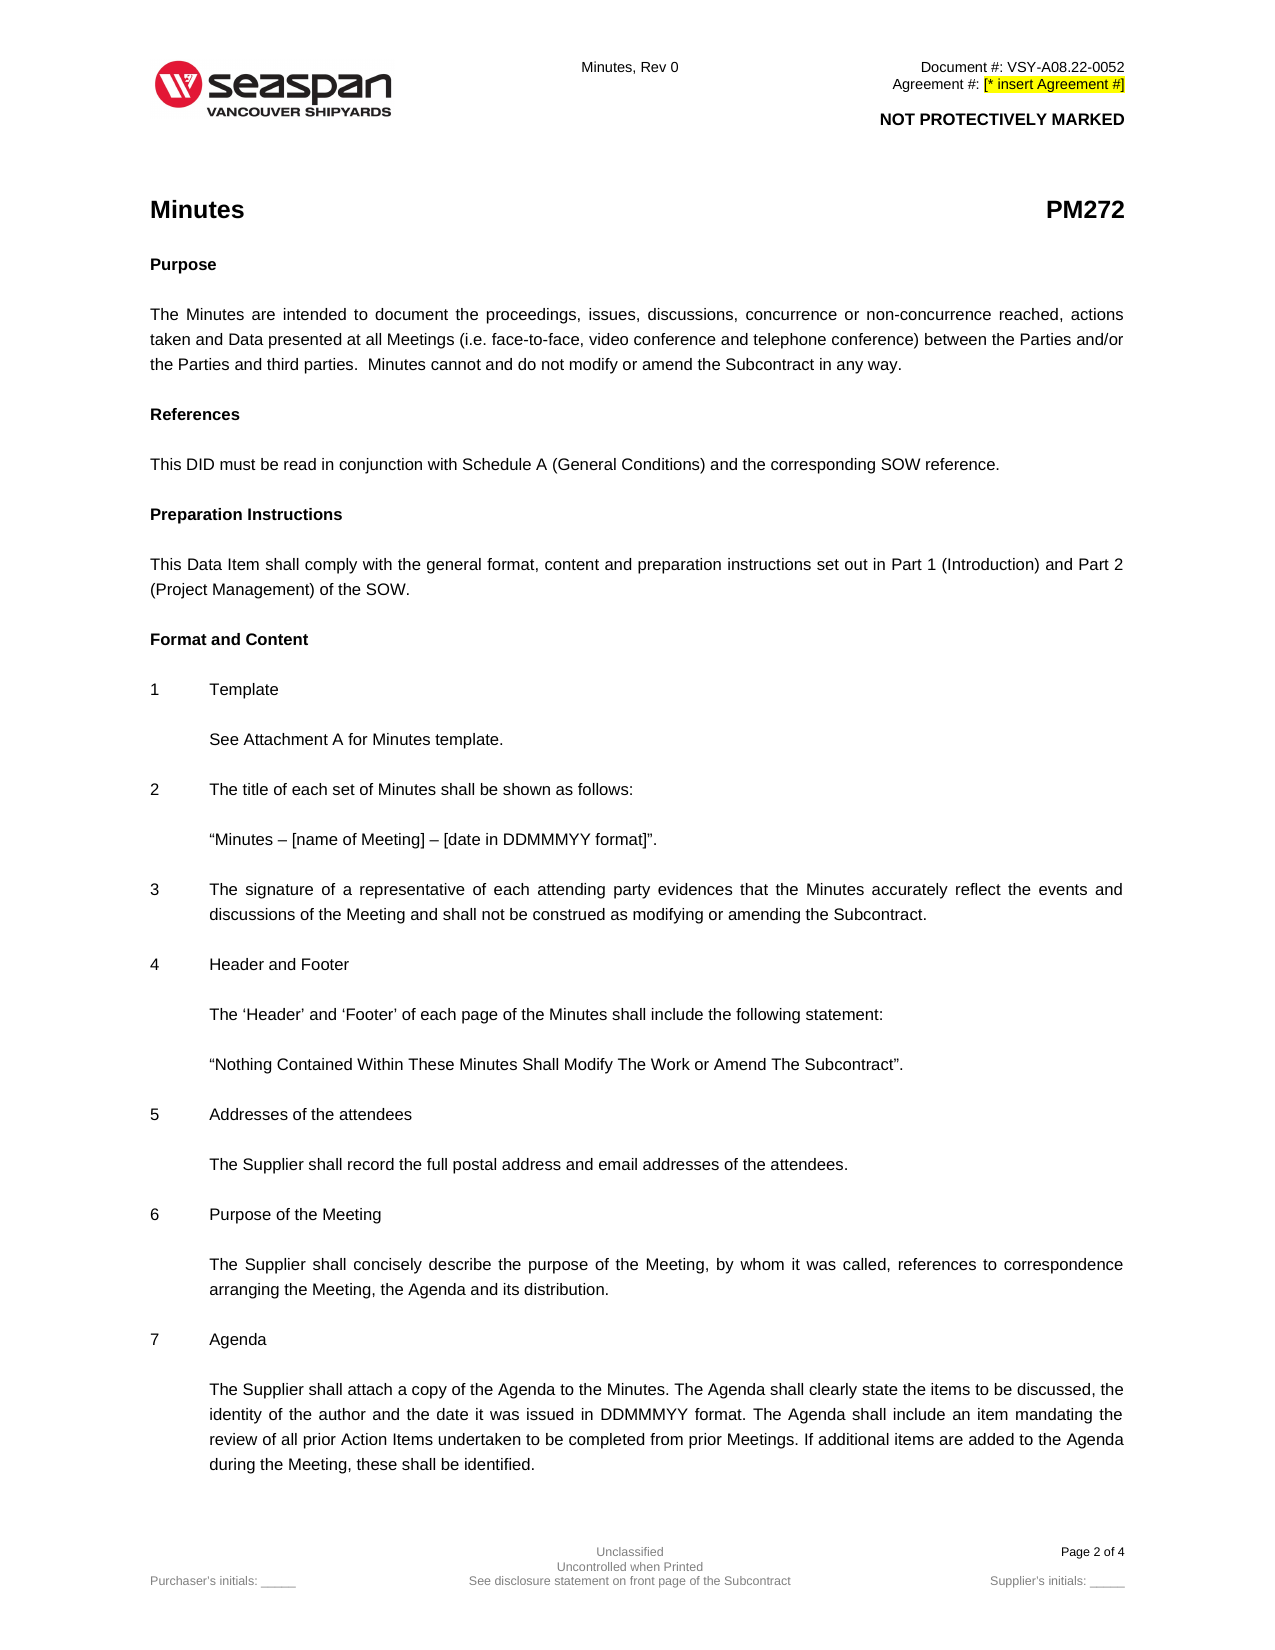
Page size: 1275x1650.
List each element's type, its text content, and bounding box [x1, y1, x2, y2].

list Agenda [150, 1324, 1125, 1349]
table_header PM272 [638, 171, 1136, 249]
text “Nothing Contained Within These Minutes Shall Modify The Work or Amend The Subcontract”. [209, 1049, 1125, 1074]
list Addresses of the attendees [150, 1099, 1125, 1124]
text This DID must be read in conjunction with Schedule A (General Conditions) and the corresponding SOW reference. [150, 449, 1125, 474]
text The Minutes are intended to document the proceedings, issues, discussions, concurrence or non-concurrence reached, actions taken and Data presented at all Meetings (i.e. face-to-face, video conference and telephone conference) between the Parties and/or the Parties and third parties. Minutes cannot and do not modify or amend the Subcontract in any way. [150, 299, 1125, 374]
text Preparation Instructions [150, 499, 1125, 524]
list The Supplier shall concisely describe the purpose of the Meeting, by whom it was called, references to correspondence arranging the Meeting, the Agenda and its distribution. [209, 1249, 1125, 1299]
text This Data Item shall comply with the general format, content and preparation instructions set out in Part 1 (Introduction) and Part 2 (Project Management) of the SOW. [150, 549, 1125, 599]
list The Supplier shall attach a copy of the Agenda to the Minutes. The Agenda shall clearly state the items to be discussed, the identity of the author and the date it was issued in DDMMMYY format. The Agenda shall include an item mandating the review of all prior Action Items undertaken to be completed from prior Meetings. If additional items are added to the Agenda during the Meeting, these shall be identified. [209, 1374, 1125, 1474]
text References [150, 399, 1125, 424]
list The signature of a representative of each attending party evidences that the Minutes accurately reflect the events and discussions of the Meeting and shall not be construed as modifying or amending the Subcontract. [150, 874, 1125, 924]
text Format and Content [150, 624, 1125, 649]
picture [150, 59, 396, 119]
table_header Minutes [139, 171, 637, 249]
list Template [150, 674, 1125, 699]
list Purpose of the Meeting [150, 1199, 1125, 1224]
list Header and Footer [150, 949, 1125, 974]
list “Minutes – [name of Meeting] – [date in DDMMMYY format]”. [209, 824, 1125, 849]
text Purpose [150, 249, 1125, 274]
text The ‘Header’ and ‘Footer’ of each page of the Minutes shall include the following statement: [209, 999, 1125, 1024]
text The Supplier shall record the full postal address and email addresses of the attendees. [209, 1149, 1125, 1174]
list The title of each set of Minutes shall be shown as follows: [150, 774, 1125, 799]
list See Attachment A for Minutes template. [209, 724, 1125, 749]
